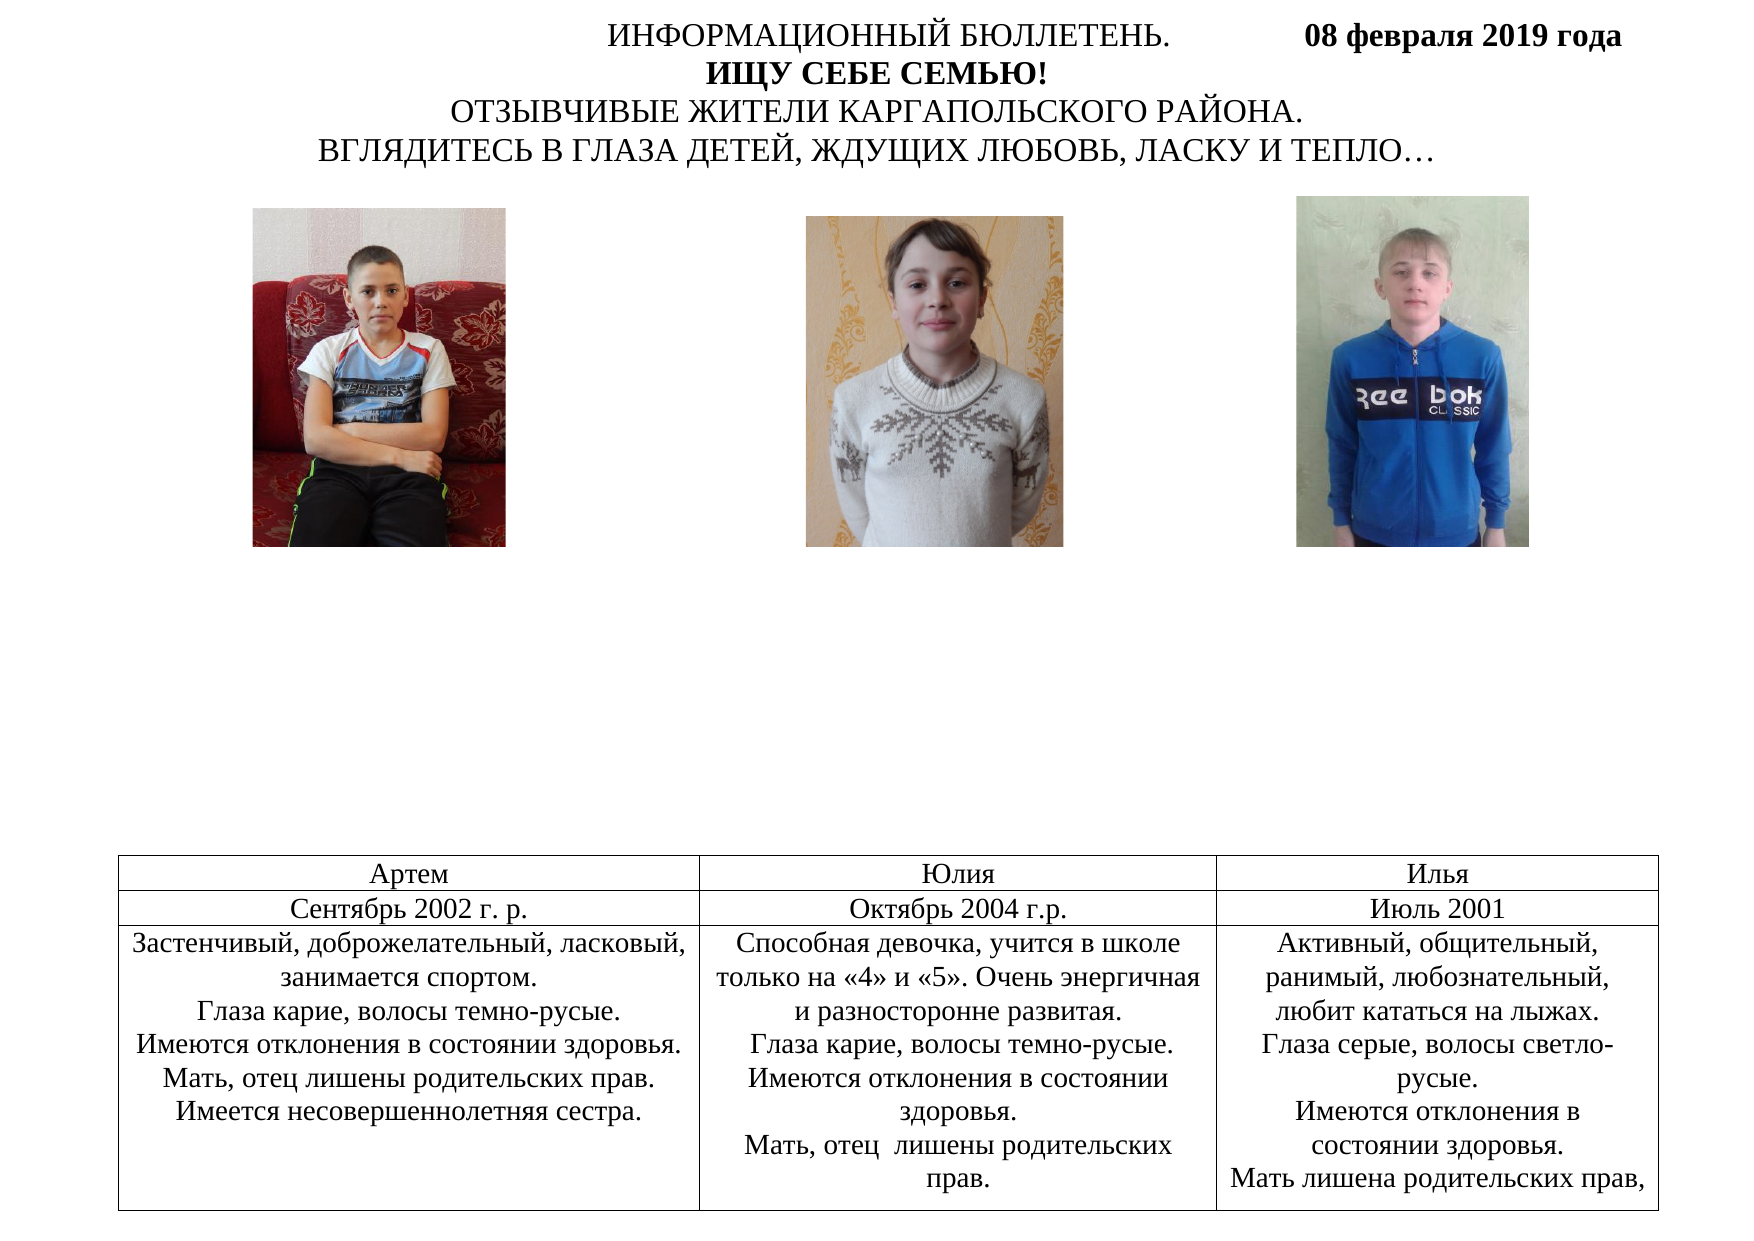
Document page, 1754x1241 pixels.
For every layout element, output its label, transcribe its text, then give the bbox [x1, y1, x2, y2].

table_cell Сентябрь 2002 г. р. [119, 891, 699, 924]
table_header Юлия [700, 856, 1216, 890]
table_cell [700, 926, 1216, 1209]
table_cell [1217, 926, 1658, 1209]
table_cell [119, 926, 699, 1209]
table_header Илья [1217, 856, 1658, 890]
picture [1296, 196, 1529, 547]
text ОТЗЫВЧИВЫЕ ЖИТЕЛИ КАРГАПОЛЬСКОГО РАЙОНА. [118, 91, 1636, 130]
picture [252, 208, 506, 547]
text ИНФОРМАЦИОННЫЙ БЮЛЛЕТЕНЬ. 08 февраля 2019 года [118, 15, 1636, 53]
text ВГЛЯДИТЕСЬ В ГЛАЗА ДЕТЕЙ, ЖДУЩИХ ЛЮБОВЬ, ЛАСКУ И ТЕПЛО… [118, 130, 1636, 168]
text ИЩУ СЕБЕ СЕМЬЮ! [118, 53, 1636, 91]
table_cell Октябрь 2004 г.р. [700, 891, 1216, 924]
picture [805, 216, 1064, 547]
table_cell Июль 2001 [1217, 891, 1658, 924]
table_header Артем [119, 856, 699, 890]
